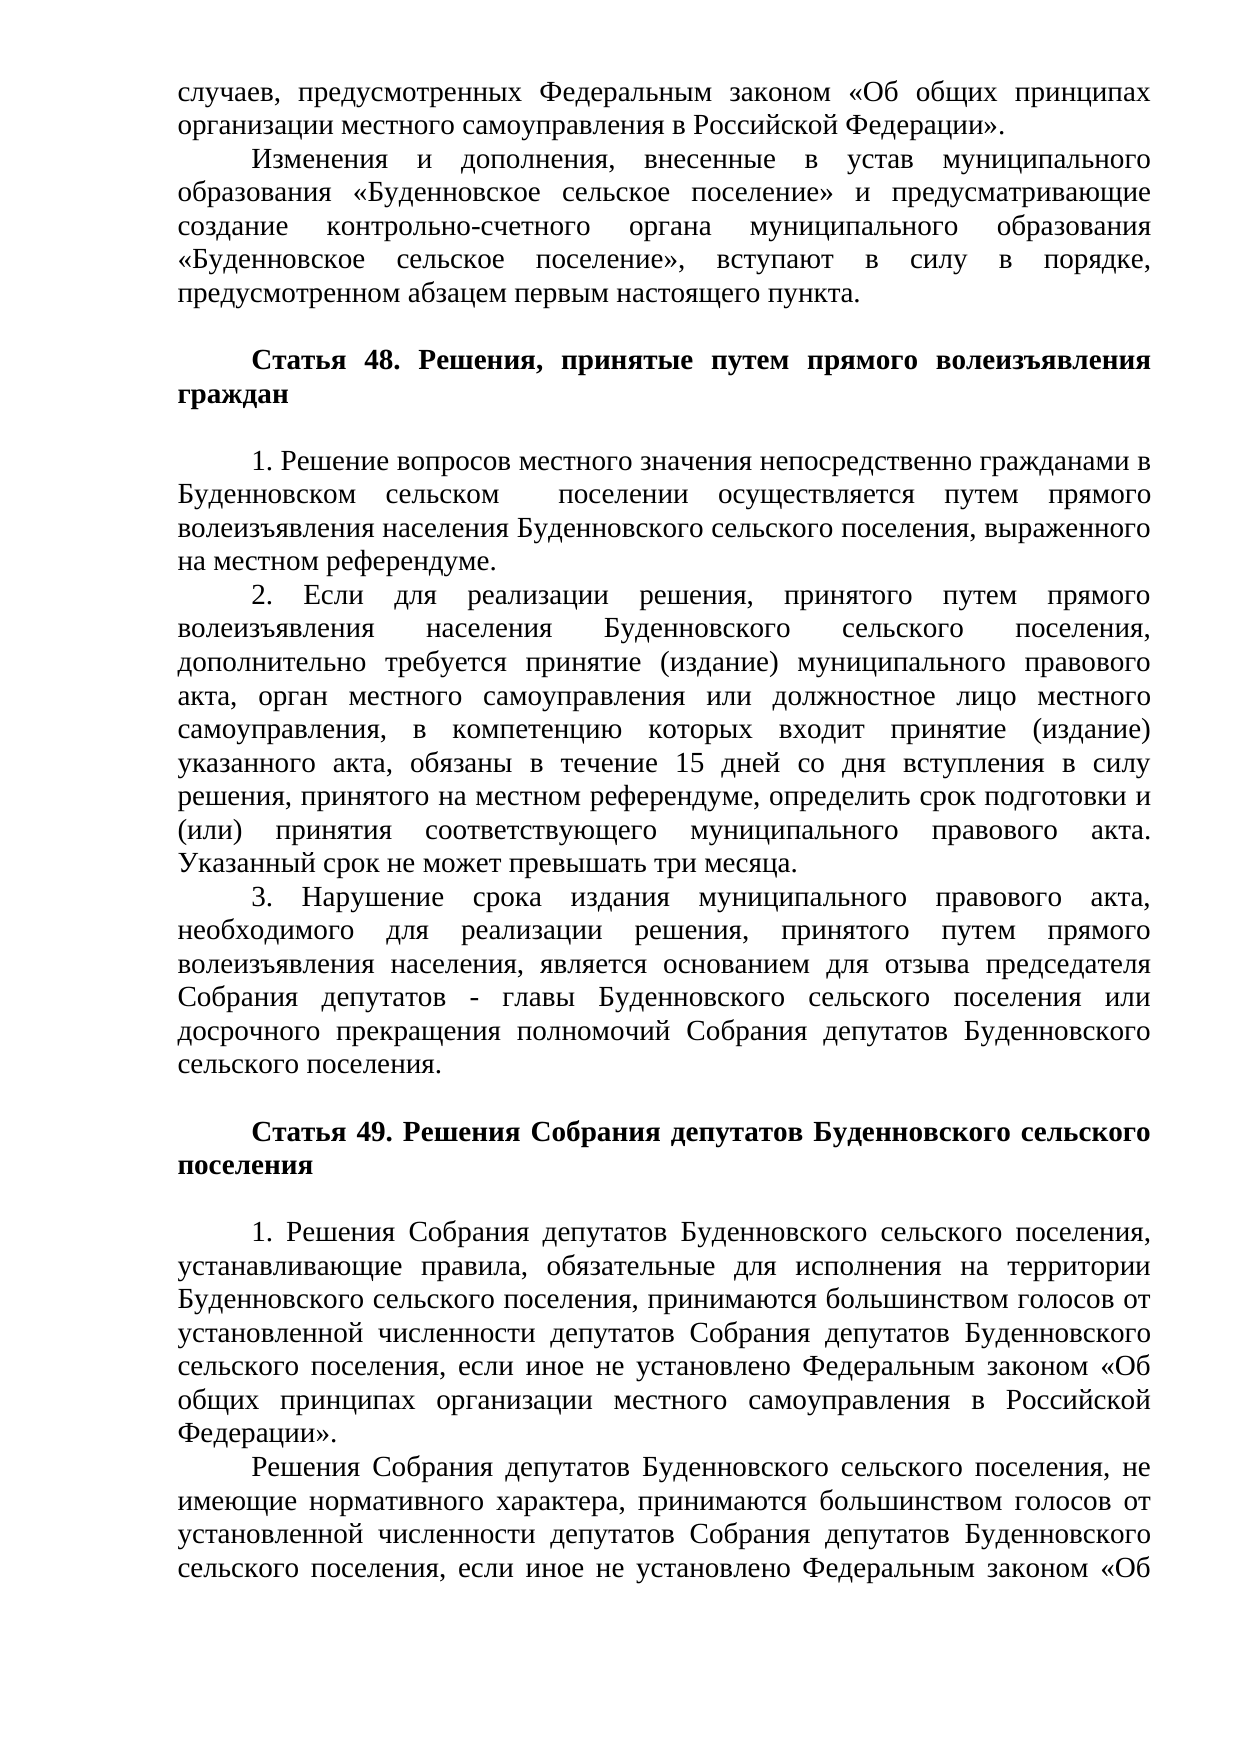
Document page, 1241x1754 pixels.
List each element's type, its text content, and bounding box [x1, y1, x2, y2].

text 2. Если для реализации решения, принятого путем прямого волеизъявления населения Буденновского сельского поселения, дополнительно требуется принятие (издание) муниципального правового акта, орган местного самоуправления или должностное лицо местного самоуправления, в компетенцию которых входит принятие (издание) указанного акта, обязаны в течение 15 дней со дня вступления в силу решения, принятого на местном референдуме, определить срок подготовки и (или) принятия соответствующего муниципального правового акта. Указанный срок не может превышать три месяца. [177, 577, 1152, 879]
text 3. Нарушение срока издания муниципального правового акта, необходимого для реализации решения, принятого путем прямого волеизъявления населения, является основанием для отзыва председателя Собрания депутатов - главы Буденновского сельского поселения или досрочного прекращения полномочий Собрания депутатов Буденновского сельского поселения. [177, 879, 1152, 1080]
text 1. Решения Собрания депутатов Буденновского сельского поселения, устанавливающие правила, обязательные для исполнения на территории Буденновского сельского поселения, принимаются большинством голосов от установленной численности депутатов Собрания депутатов Буденновского сельского поселения, если иное не установлено Федеральным законом «Об общих принципах организации местного самоуправления в Российской Федерации». [177, 1214, 1152, 1449]
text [177, 1449, 1152, 1583]
text Изменения и дополнения, внесенные в устав муниципального образования «Буденновское сельское поселение» и предусматривающие создание контрольно-счетного органа муниципального образования «Буденновское сельское поселение», вступают в силу в порядке, предусмотренном абзацем первым настоящего пункта. [177, 141, 1152, 309]
text Статья 49. Решения Собрания депутатов Буденновского сельского поселения [177, 1114, 1152, 1181]
text 1. Решение вопросов местного значения непосредственно гражданами в Буденновском сельском поселении осуществляется путем прямого волеизъявления населения Буденновского сельского поселения, выраженного на местном референдуме. [177, 443, 1152, 577]
text Статья 48. Решения, принятые путем прямого волеизъявления граждан [177, 342, 1152, 409]
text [177, 74, 1152, 141]
